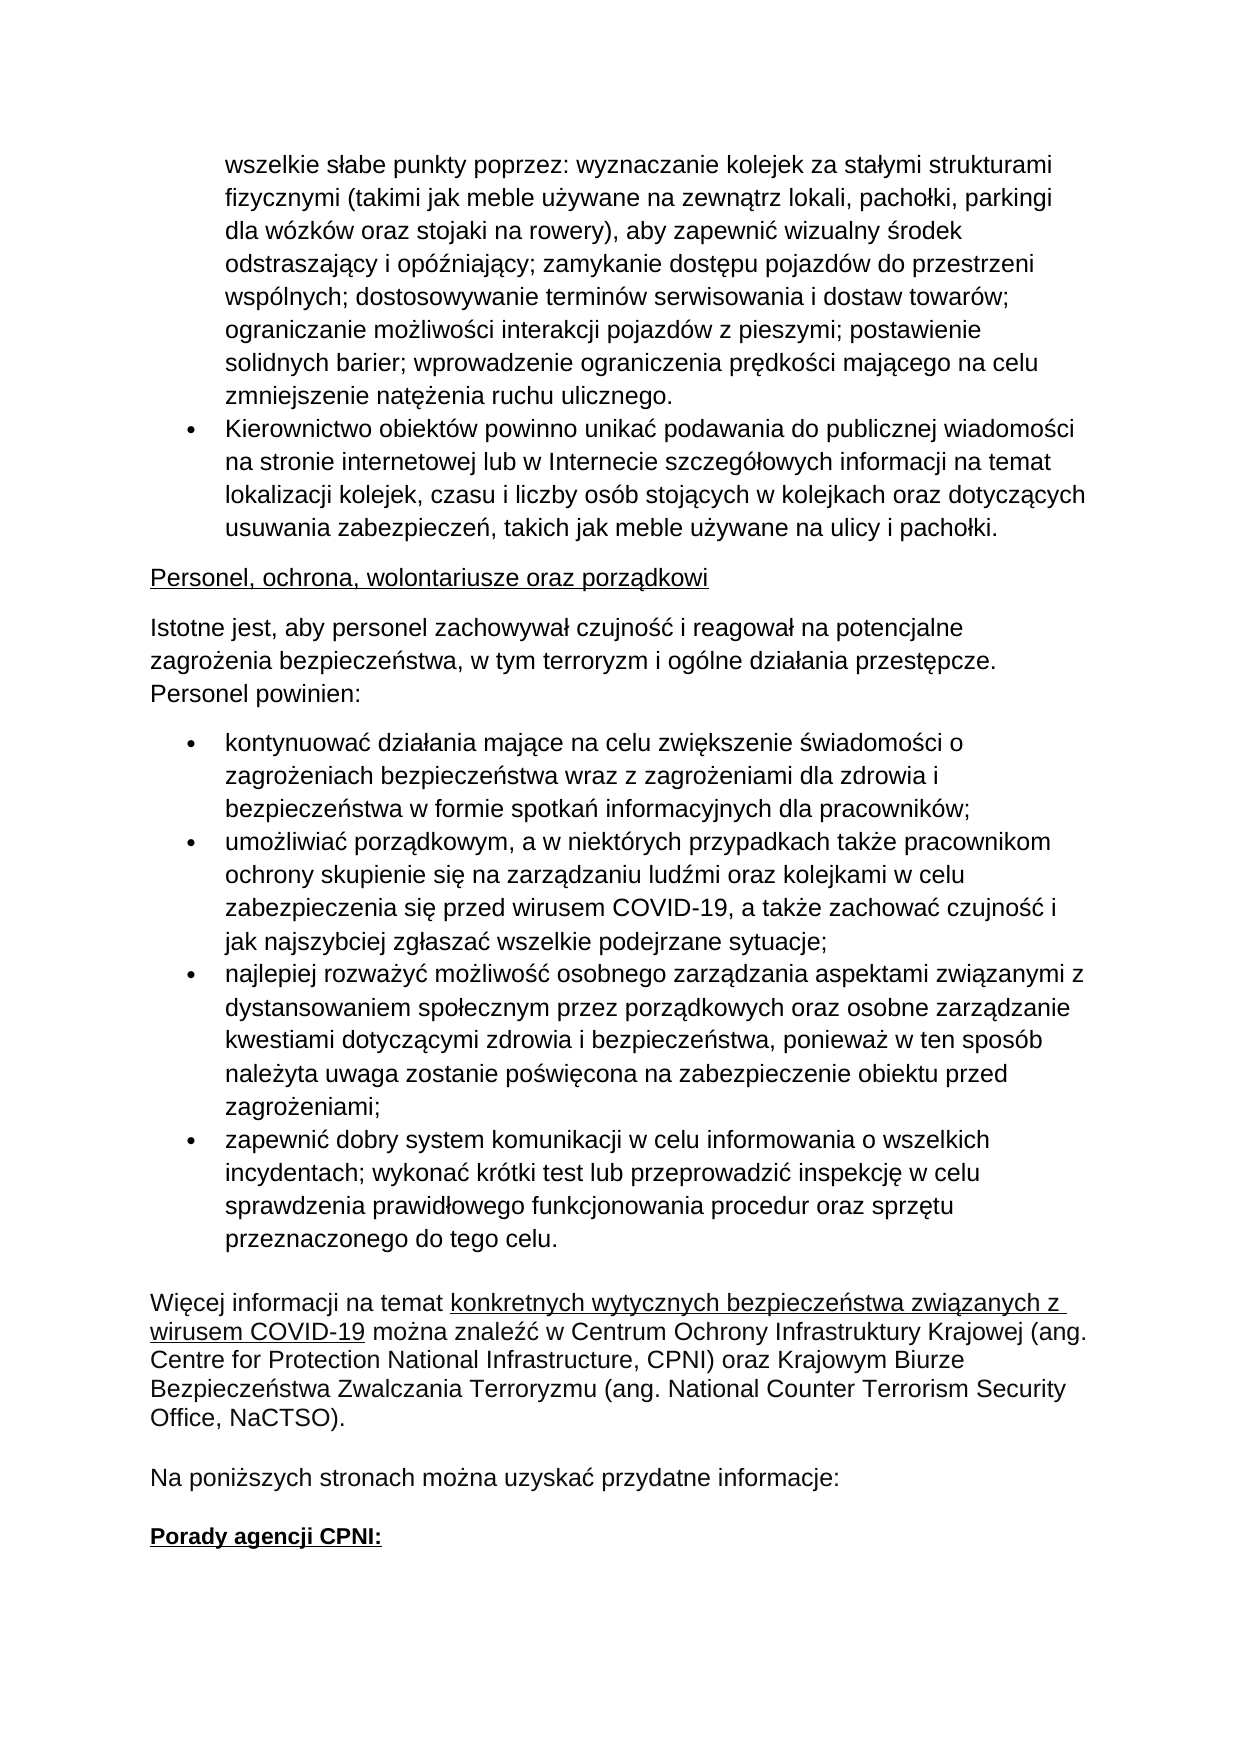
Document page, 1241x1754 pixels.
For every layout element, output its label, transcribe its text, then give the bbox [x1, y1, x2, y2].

text Personel, ochrona, wolontariusze oraz porządkowi [150, 563, 1090, 592]
list zapewnić dobry system komunikacji w celu informowania o wszelkich incydentach; wykonać krótki test lub przeprowadzić inspekcję w celu sprawdzenia prawidłowego funkcjonowania procedur oraz sprzętu przeznaczonego do tego celu. [187, 1124, 1090, 1252]
text Na poniższych stronach można uzyskać przydatne informacje: [150, 1463, 1090, 1492]
text Porady agencji CPNI: [150, 1523, 1090, 1549]
list umożliwiać porządkowym, a w niektórych przypadkach także pracownikom ochrony skupienie się na zarządzaniu ludźmi oraz kolejkami w celu zabezpieczenia się przed wirusem COVID-19, a także zachować czujność i jak najszybciej zgłaszać wszelkie podejrzane sytuacje; [187, 827, 1090, 955]
text Więcej informacji na temat konkretnych wytycznych bezpieczeństwa związanych z wirusem COVID-19 można znaleźć w Centrum Ochrony Infrastruktury Krajowej (ang. Centre for Protection National Infrastructure, CPNI) oraz Krajowym Biurze Bezpieczeństwa Zwalczania Terroryzmu (ang. National Counter Terrorism Security Office, NaCTSO). [150, 1288, 1090, 1432]
list Kierownictwo obiektów powinno unikać podawania do publicznej wiadomości na stronie internetowej lub w Internecie szczegółowych informacji na temat lokalizacji kolejek, czasu i liczby osób stojących w kolejkach oraz dotyczących usuwania zabezpieczeń, takich jak meble używane na ulicy i pachołki. [187, 414, 1090, 542]
list kontynuować działania mające na celu zwiększenie świadomości o zagrożeniach bezpieczeństwa wraz z zagrożeniami dla zdrowia i bezpieczeństwa w formie spotkań informacyjnych dla pracowników; [187, 728, 1090, 823]
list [187, 150, 1090, 410]
list najlepiej rozważyć możliwość osobnego zarządzania aspektami związanymi z dystansowaniem społecznym przez porządkowych oraz osobne zarządzanie kwestiami dotyczącymi zdrowia i bezpieczeństwa, ponieważ w ten sposób należyta uwaga zostanie poświęcona na zabezpieczenie obiektu przed zagrożeniami; [187, 959, 1090, 1120]
text Istotne jest, aby personel zachowywał czujność i reagował na potencjalne zagrożenia bezpieczeństwa, w tym terroryzm i ogólne działania przestępcze. Personel powinien: [150, 613, 1090, 707]
